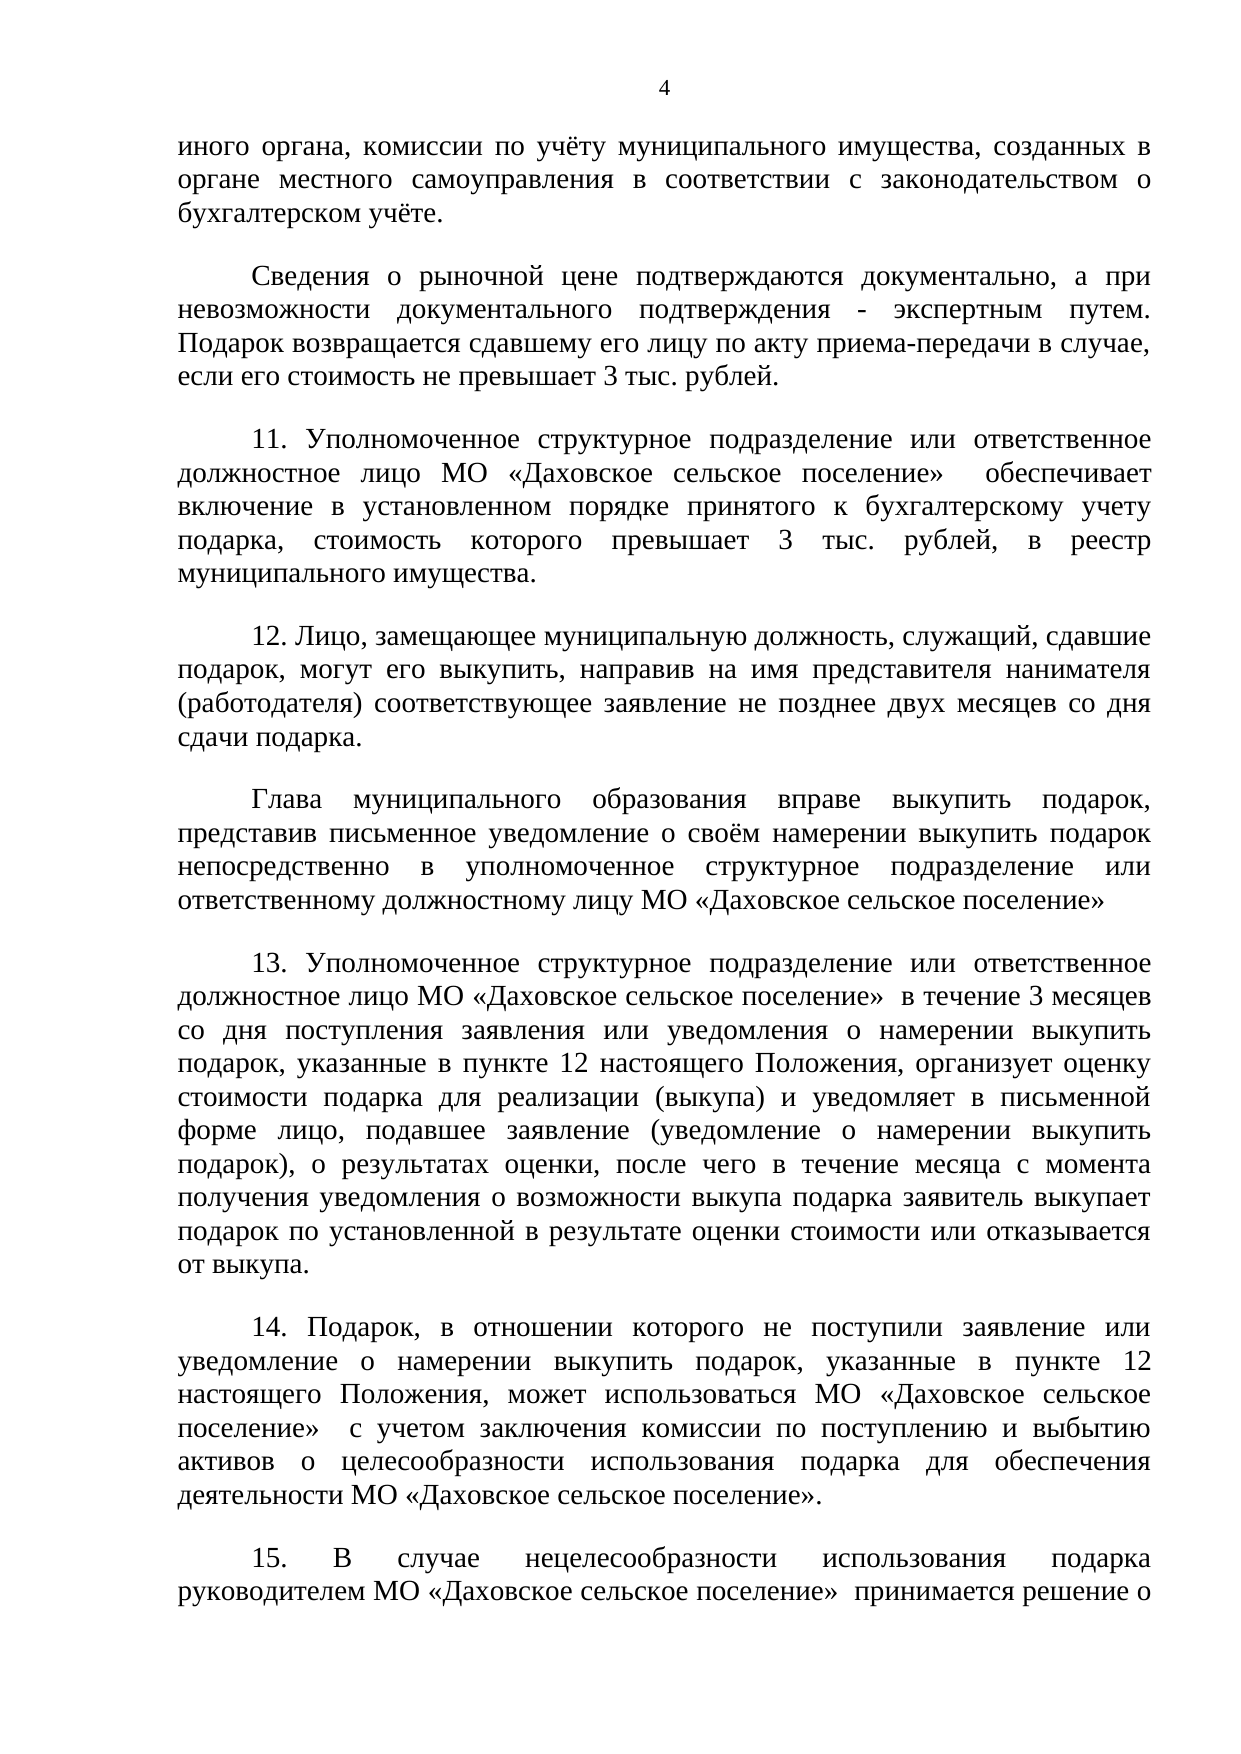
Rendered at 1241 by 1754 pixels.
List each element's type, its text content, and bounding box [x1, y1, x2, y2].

text Сведения о рыночной цене подтверждаются документально, а при невозможности документального подтверждения - экспертным путем. Подарок возвращается сдавшему его лицу по акту приема-передачи в случае, если его стоимость не превышает 3 тыс. рублей. [177, 258, 1152, 392]
text Глава муниципального образования вправе выкупить подарок, представив письменное уведомление о своём намерении выкупить подарок непосредственно в уполномоченное структурное подразделение или ответственному должностному лицу МО «Даховское сельское поселение» [177, 781, 1152, 916]
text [177, 128, 1152, 229]
text 11. Уполномоченное структурное подразделение или ответственное должностное лицо МО «Даховское сельское поселение» обеспечивает включение в установленном порядке принятого к бухгалтерскому учету подарка, стоимость которого превышает 3 тыс. рублей, в реестр муниципального имущества. [177, 421, 1152, 589]
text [177, 1540, 1152, 1607]
text 13. Уполномоченное структурное подразделение или ответственное должностное лицо МО «Даховское сельское поселение» в течение 3 месяцев со дня поступления заявления или уведомления о намерении выкупить подарок, указанные в пункте 12 настоящего Положения, организует оценку стоимости подарка для реализации (выкупа) и уведомляет в письменной форме лицо, подавшее заявление (уведомление о намерении выкупить подарок), о результатах оценки, после чего в течение месяца с момента получения уведомления о возможности выкупа подарка заявитель выкупает подарок по установленной в результате оценки стоимости или отказывается от выкупа. [177, 945, 1152, 1280]
text 12. Лицо, замещающее муниципальную должность, служащий, сдавшие подарок, могут его выкупить, направив на имя представителя нанимателя (работодателя) соответствующее заявление не позднее двух месяцев со дня сдачи подарка. [177, 618, 1152, 752]
text 14. Подарок, в отношении которого не поступили заявление или уведомление о намерении выкупить подарок, указанные в пункте 12 настоящего Положения, может использоваться МО «Даховское сельское поселение» с учетом заключения комиссии по поступлению и выбытию активов о целесообразности использования подарка для обеспечения деятельности МО «Даховское сельское поселение». [177, 1309, 1152, 1511]
